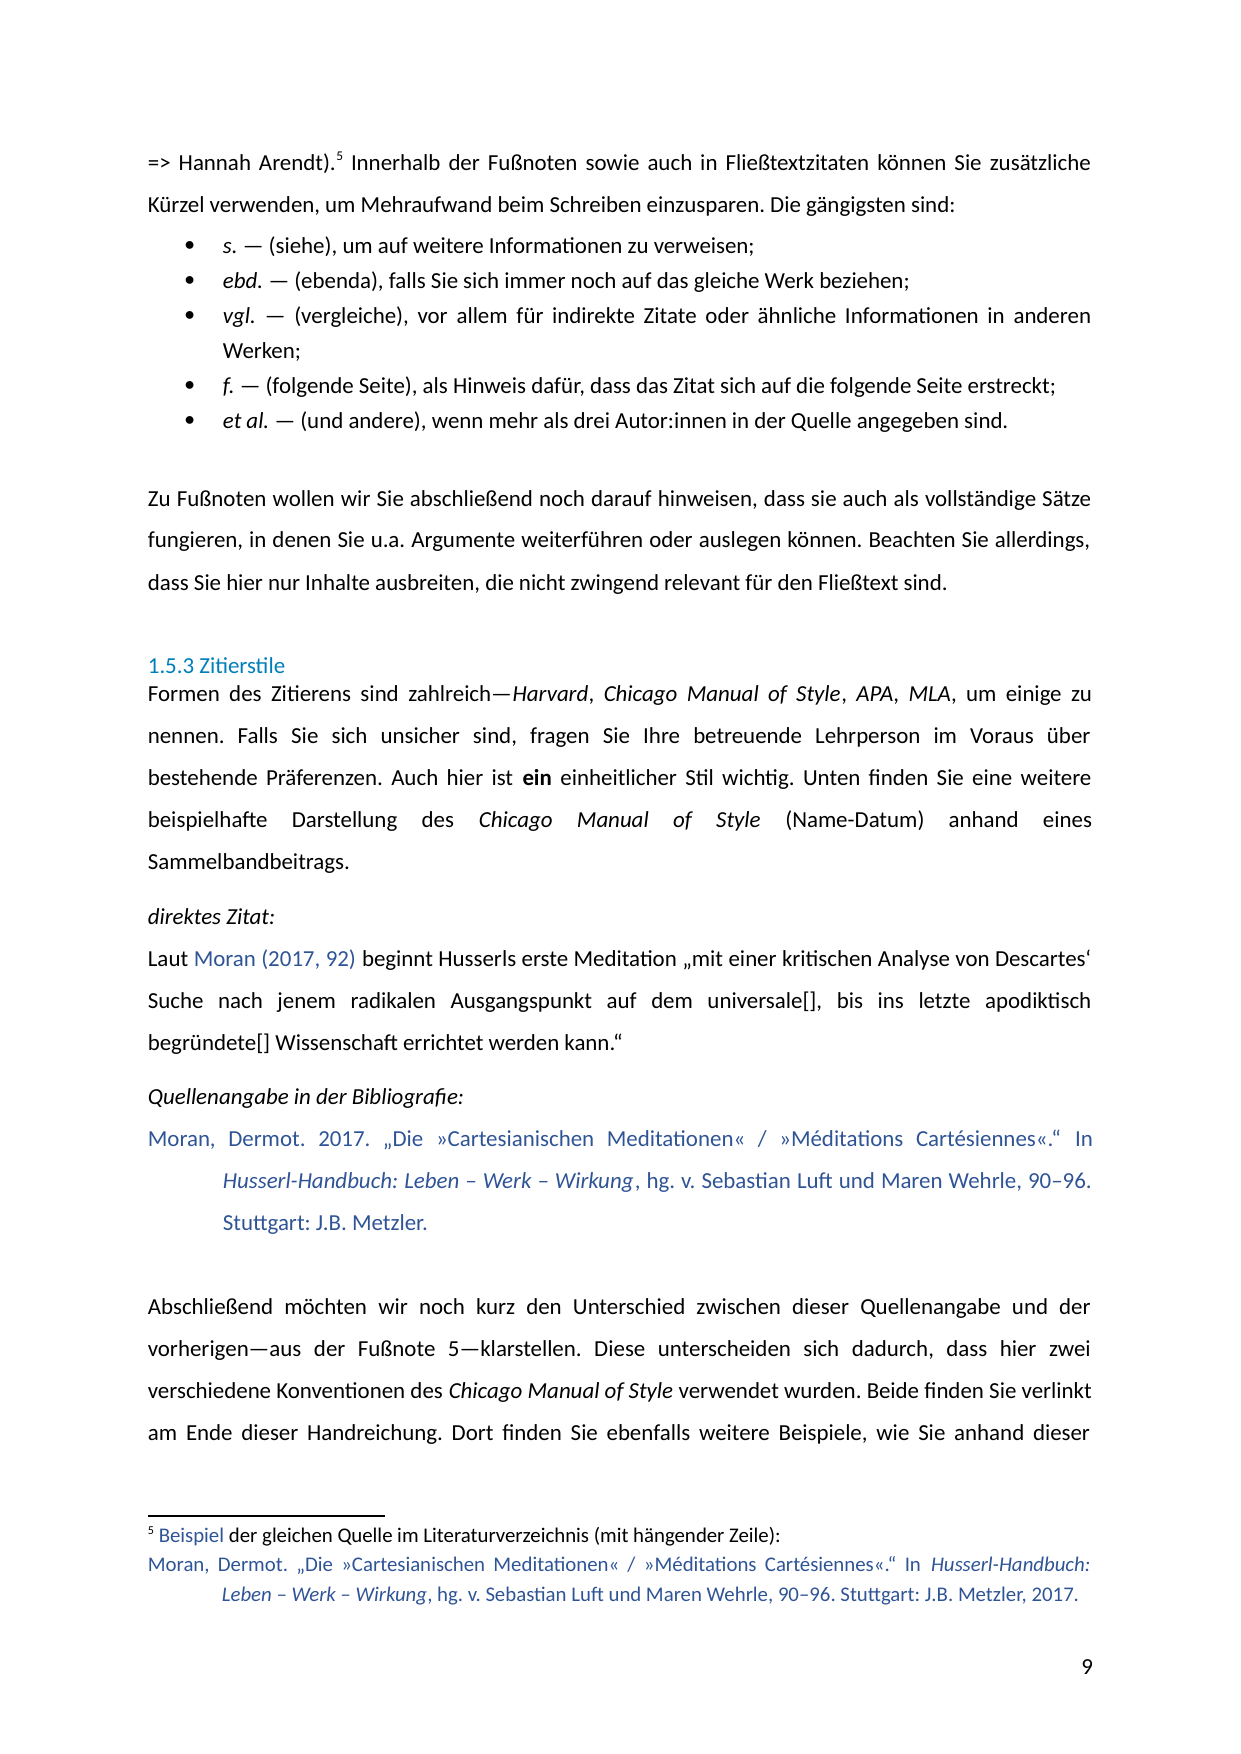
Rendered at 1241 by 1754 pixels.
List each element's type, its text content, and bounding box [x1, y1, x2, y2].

text Quellenangabe in der Bibliografie: [148, 1082, 1092, 1110]
list s. — (siehe), um auf weitere Informationen zu verweisen; [186, 232, 1092, 260]
text Laut Moran (2017, 92) beginnt Husserls erste Meditation „mit einer kritischen Analyse von Descartes‘ Suche nach jenem radikalen Ausgangspunkt auf dem universale[], bis ins letzte apodiktisch begründete[] Wissenschaft errichtet werden kann.“ [148, 944, 1092, 1056]
list ebd. — (ebenda), falls Sie sich immer noch auf das gleiche Werk beziehen; [186, 267, 1092, 295]
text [148, 148, 1092, 218]
list vgl. — (vergleiche), vor allem für indirekte Zitate oder ähnliche Informationen in anderen Werken; [186, 302, 1092, 365]
subtitle 1.5.3 Zitierstile [148, 652, 1092, 679]
text Zu Fußnoten wollen wir Sie abschließend noch darauf hinweisen, dass sie auch als vollständige Sätze fungieren, in denen Sie u.a. Argumente weiterführen oder auslegen können. Beachten Sie allerdings, dass Sie hier nur Inhalte ausbreiten, die nicht zwingend relevant für den Fließtext sind. [148, 484, 1092, 596]
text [148, 1292, 1092, 1446]
text direktes Zitat: [148, 902, 1092, 930]
list f. — (folgende Seite), als Hinweis dafür, dass das Zitat sich auf die folgende Seite erstreckt; [186, 372, 1092, 400]
text Moran, Dermot. 2017. „Die »Cartesianischen Meditationen« / »Méditations Cartésiennes«.“ In Husserl-Handbuch: Leben – Werk – Wirkung, hg. v. Sebastian Luft und Maren Wehrle, 90–96. Stuttgart: J.B. Metzler. [148, 1124, 1092, 1236]
list et al. — (und andere), wenn mehr als drei Autor:innen in der Quelle angegeben sind. [186, 407, 1092, 435]
text Formen des Zitierens sind zahlreich—Harvard, Chicago Manual of Style, APA, MLA, um einige zu nennen. Falls Sie sich unsicher sind, fragen Sie Ihre betreuende Lehrperson im Voraus über bestehende Präferenzen. Auch hier ist ein einheitlicher Stil wichtig. Unten finden Sie eine weitere beispielhafte Darstellung des Chicago Manual of Style (Name-Datum) anhand eines Sammelbandbeitrags. [148, 679, 1092, 876]
